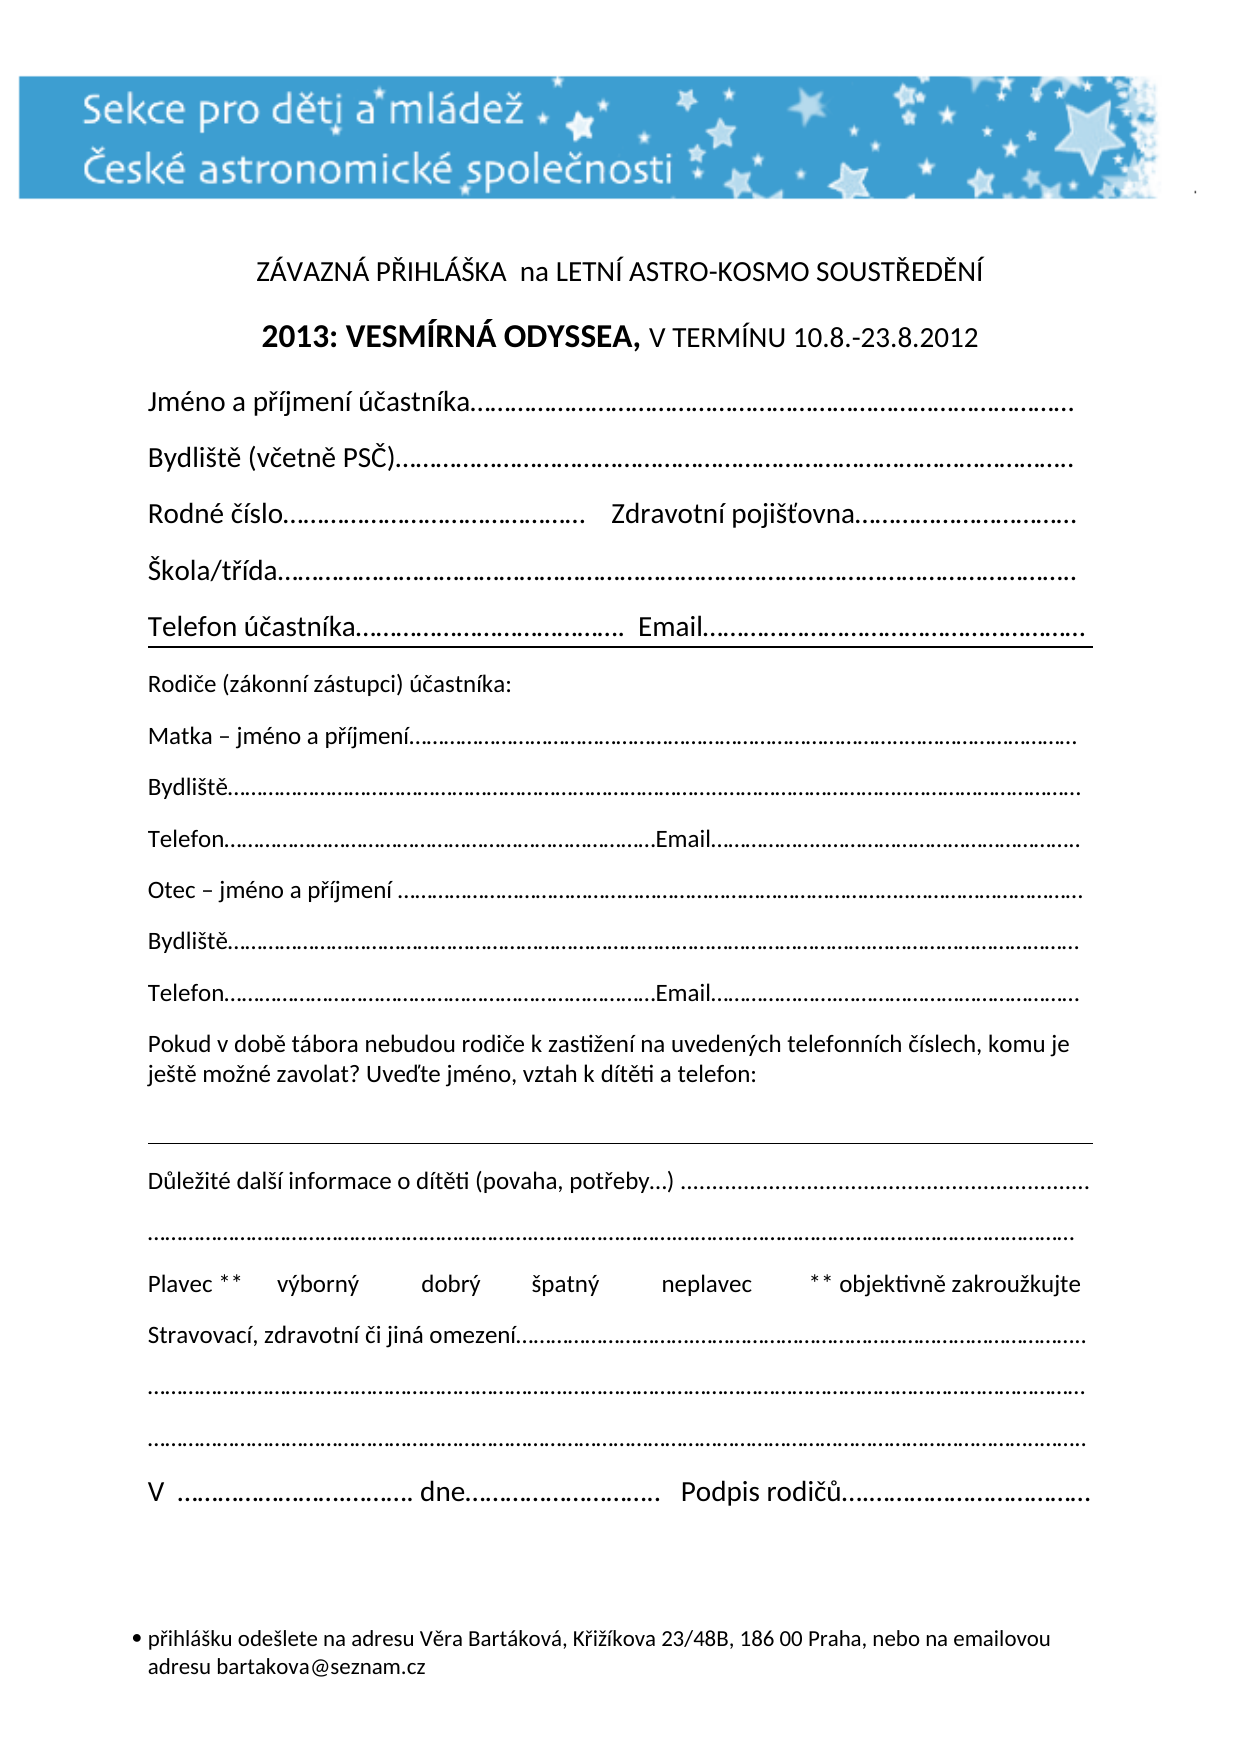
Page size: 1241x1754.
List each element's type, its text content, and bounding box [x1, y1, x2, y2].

text ……………………………………………………………….……………………………………………………………………………… [148, 1370, 1093, 1401]
text Rodné číslo……………………………………… Zdravotní pojišťovna…………………………… [148, 496, 1093, 531]
text Matka – jméno a příjmení…………………………………………………………………………..………………………… [148, 720, 1093, 751]
text Bydliště (včetně PSČ)……………………………………………………………………………………….. [148, 439, 1093, 475]
text ZÁVAZNÁ PŘIHLÁŠKA na LETNÍ ASTRO-KOSMO SOUSTŘEDĚNÍ [148, 253, 1093, 289]
text Plavec ** výborný dobrý špatný neplavec ** objektivně zakroužkujte [148, 1268, 1093, 1298]
text Bydliště………………………………………………………………………………………………….……………………………… [148, 925, 1093, 956]
text Telefon…………………………………………………………………Email………………..…………………………………….. [148, 823, 1093, 853]
text Bydliště…………………………………………………………………………..…………………………..………………………… [148, 771, 1093, 802]
text Stravovací, zdravotní či jiná omezení………………………….………………………………………………………….. [148, 1319, 1093, 1349]
text Důležité další informace o dítěti (povaha, potřeby…) ................................................................. [148, 1165, 1093, 1196]
text Škola/třída……………………………………………………………………………………………………….. [148, 552, 1093, 588]
text Otec – jméno a příjmení ……………………………………………………………………………..………………………… [148, 874, 1093, 904]
text Jméno a příjmení účastníka……………………………………………………………………………… [148, 383, 1093, 418]
text ………………………………………………………….…………………….…………………………………………………………… [148, 1216, 1093, 1247]
text V …………………….………. dne……………………….. Podpis rodičů….…………………………… [148, 1473, 1093, 1509]
text 2013: VESMÍRNÁ ODYSSEA, V TERMÍNU 10.8.-23.8.2012 [148, 315, 1093, 356]
text Telefon účastníka…………………………………. Email………………………………………………… [148, 608, 1093, 646]
text Pokud v době tábora nebudou rodiče k zastižení na uvedených telefonních číslech, komu je ještě možné zavolat? Uveďte jméno, vztah k dítěti a telefon: [148, 1028, 1093, 1089]
text Telefon…………………………………………………………………Email………………….…………………………………… [148, 977, 1093, 1007]
text Rodiče (zákonní zástupci) účastníka: [148, 669, 1093, 699]
picture [14, 73, 1197, 201]
text ………………………………………………………………………………………………………………………………………..…….. [148, 1422, 1093, 1452]
